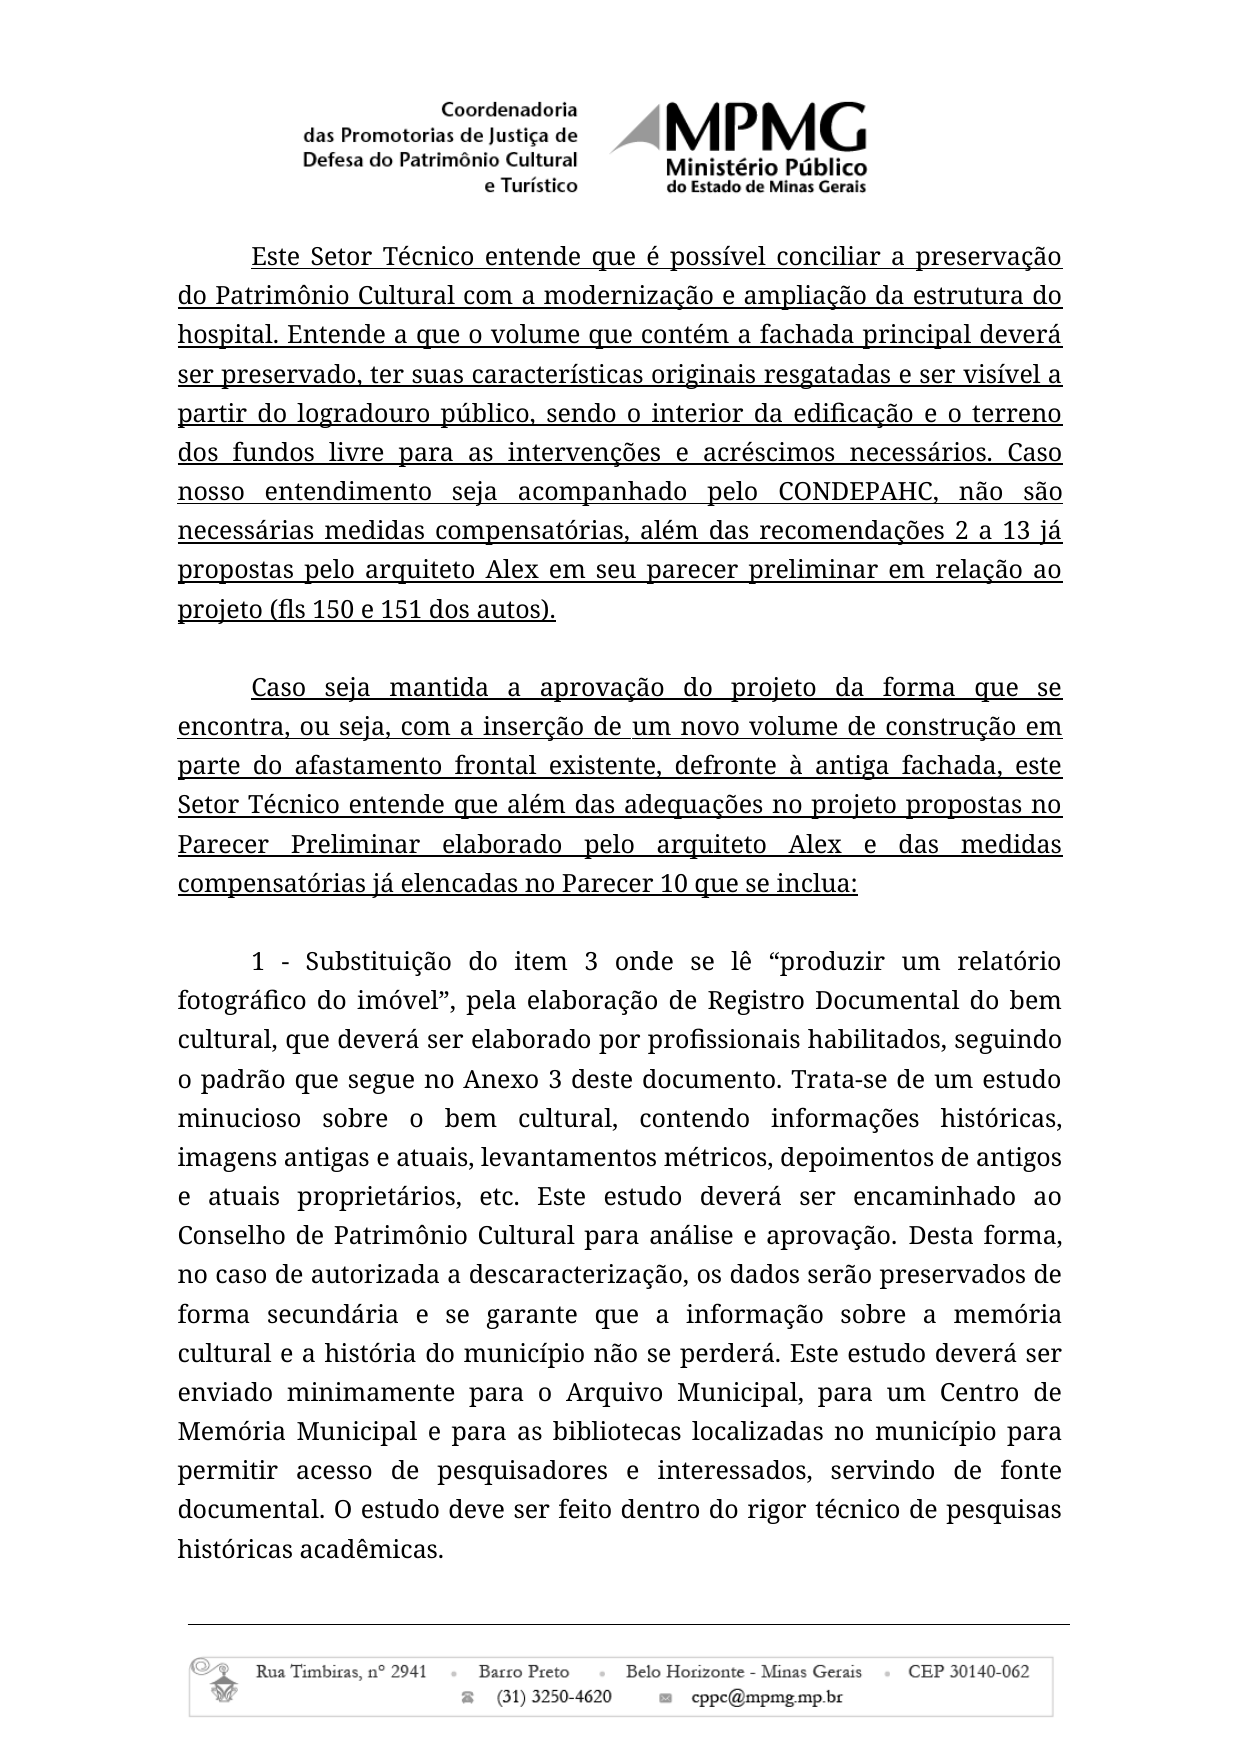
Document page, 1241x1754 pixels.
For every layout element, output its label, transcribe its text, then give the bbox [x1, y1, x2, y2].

text Caso seja mantida a aprovação do projeto da forma que se encontra, ou seja, com a inserção de um novo volume de construção em parte do afastamento frontal existente, defronte à antiga fachada, este Setor Técnico entende que além das adequações no projeto propostas no Parecer Preliminar elaborado pelo arquiteto Alex e das medidas compensatórias já elencadas no Parecer 10 que se inclua: [177, 856, 1063, 899]
picture [177, 1649, 1063, 1724]
text Caso seja mantida a aprovação do projeto da forma que se encontra, ou seja, com a inserção de um novo volume de construção em parte do afastamento frontal existente, defronte à antiga fachada, este Setor Técnico entende que além das adequações no projeto propostas no Parecer Preliminar elaborado pelo arquiteto Alex e das medidas compensatórias já elencadas no Parecer 10 que se inclua: [177, 817, 1063, 855]
picture [177, 73, 1063, 210]
text Caso seja mantida a aprovação do projeto da forma que se encontra, ou seja, com a inserção de um novo volume de construção em parte do afastamento frontal existente, defronte à antiga fachada, este Setor Técnico entende que além das adequações no projeto propostas no Parecer Preliminar elaborado pelo arquiteto Alex e das medidas compensatórias já elencadas no Parecer 10 que se inclua: [177, 779, 1063, 816]
text Este Setor Técnico entende que é possível conciliar a preservação do Patrimônio Cultural com a modernização e ampliação da estrutura do hospital. Entende a que o volume que contém a fachada principal deverá ser preservado, ter suas características originais resgatadas e ser visível a partir do logradouro público, sendo o interior da edificação e o terreno dos fundos livre para as intervenções e acréscimos necessários. Caso nosso entendimento seja acompanhado pelo CONDEPAHC, não são necessárias medidas compensatórias, além das recomendações 2 a 13 já propostas pelo arquiteto Alex em seu parecer preliminar em relação ao projeto (fls 150 e 151 dos autos). [177, 239, 1063, 307]
text 1 - Substituição do item 3 onde se lê “produzir um relatório fotográfico do imóvel”, pela elaboração de Registro Documental do bem cultural, que deverá ser elaborado por profissionais habilitados, seguindo o padrão que segue no Anexo 3 deste documento. Trata-se de um estudo minucioso sobre o bem cultural, contendo informações históricas, imagens antigas e atuais, levantamentos métricos, depoimentos de antigos e atuais proprietários, etc. Este estudo deverá ser encaminhado ao Conselho de Patrimônio Cultural para análise e aprovação. Desta forma, no caso de autorizada a descaracterização, os dados serão preservados de forma secundária e se garante que a informação sobre a memória cultural e a história do município não se perderá. Este estudo deverá ser enviado minimamente para o Arquivo Municipal, para um Centro de Memória Municipal e para as bibliotecas localizadas no município para permitir acesso de pesquisadores e interessados, servindo de fonte documental. O estudo deve ser feito dentro do rigor técnico de pesquisas históricas acadêmicas. [177, 944, 1063, 1565]
text Caso seja mantida a aprovação do projeto da forma que se encontra, ou seja, com a inserção de um novo volume de construção em parte do afastamento frontal existente, defronte à antiga fachada, este Setor Técnico entende que além das adequações no projeto propostas no Parecer Preliminar elaborado pelo arquiteto Alex e das medidas compensatórias já elencadas no Parecer 10 que se inclua: [177, 739, 1063, 777]
text Caso seja mantida a aprovação do projeto da forma que se encontra, ou seja, com a inserção de um novo volume de construção em parte do afastamento frontal existente, defronte à antiga fachada, este Setor Técnico entende que além das adequações no projeto propostas no Parecer Preliminar elaborado pelo arquiteto Alex e das medidas compensatórias já elencadas no Parecer 10 que se inclua: [177, 669, 1063, 738]
